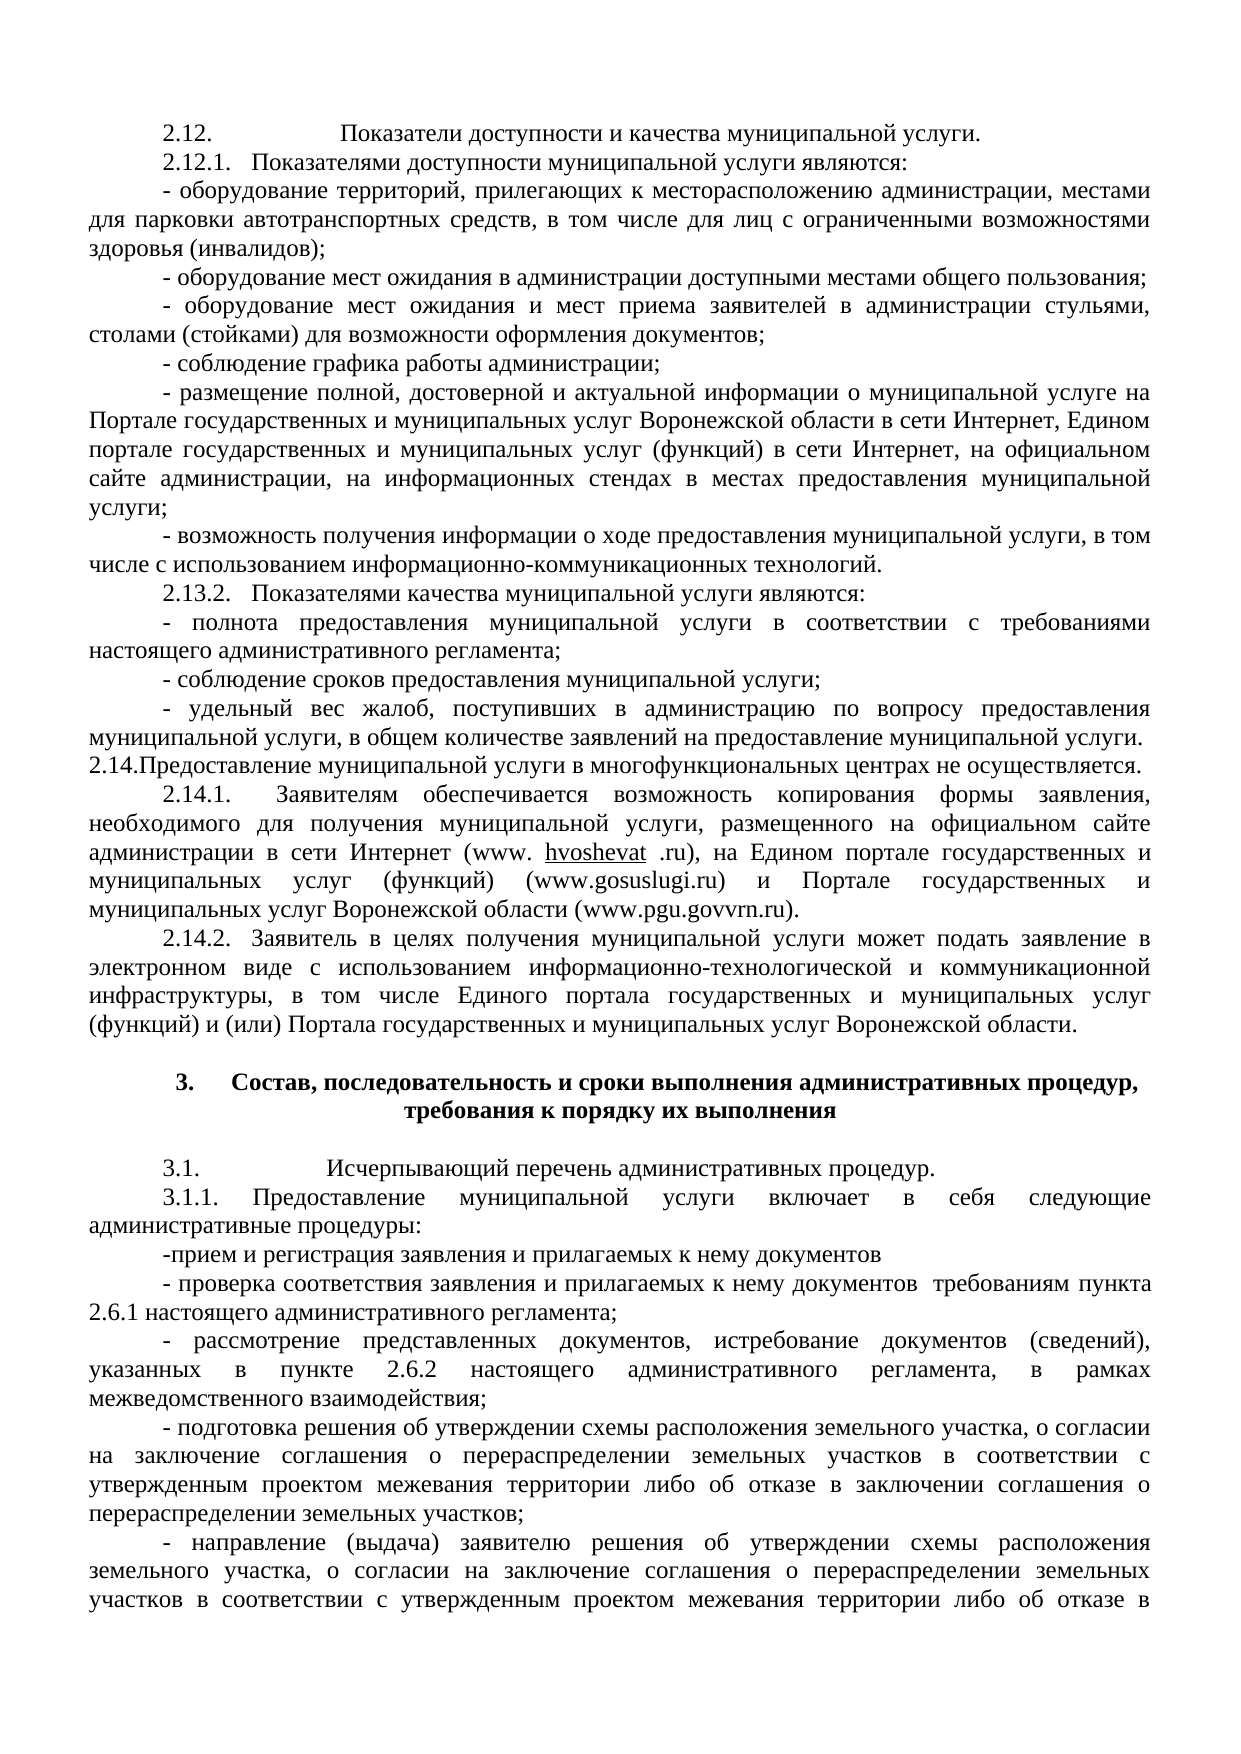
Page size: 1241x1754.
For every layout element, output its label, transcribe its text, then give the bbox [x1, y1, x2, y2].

text 2.14.Предоставление муниципальной услуги в многофункциональных центрах не осуществляется. [88, 751, 1152, 779]
list Показателями доступности муниципальной услуги являются: [88, 147, 1152, 176]
text - оборудование мест ожидания в администрации доступными местами общего пользования; [88, 262, 1152, 291]
text - полнота предоставления муниципальной услуги в соответствии с требованиями настоящего административного регламента; [88, 607, 1152, 664]
text - размещение полной, достоверной и актуальной информации о муниципальной услуге на Портале государственных и муниципальных услуг Воронежской области в сети Интернет, Едином портале государственных и муниципальных услуг (функций) в сети Интернет, на официальном сайте администрации, на информационных стендах в местах предоставления муниципальной услуги; [88, 377, 1152, 521]
list Исчерпывающий перечень административных процедур. [88, 1153, 1152, 1182]
text - возможность получения информации о ходе предоставления муниципальной услуги, в том числе с использованием информационно-коммуникационных технологий. [88, 521, 1152, 578]
list Cостав, последовательность и сроки выполнения административных процедур, требования к порядку их выполнения [88, 1067, 1152, 1124]
list Показатели доступности и качества муниципальной услуги. [88, 118, 1152, 147]
list Предоставление муниципальной услуги включает в себя следующие административные процедуры: [88, 1182, 1152, 1239]
list Показателями качества муниципальной услуги являются: [88, 578, 1152, 607]
text -прием и регистрация заявления и прилагаемых к нему документов [88, 1239, 1152, 1268]
text - рассмотрение представленных документов, истребование документов (сведений), указанных в пункте 2.6.2 настоящего административного регламента, в рамках межведомственного взаимодействия; [88, 1326, 1152, 1412]
text - подготовка решения об утверждении схемы расположения земельного участка, о согласии на заключение соглашения о перераспределении земельных участков в соответствии с утвержденным проектом межевания территории либо об отказе в заключении соглашения о перераспределении земельных участков; [88, 1412, 1152, 1527]
text - соблюдение сроков предоставления муниципальной услуги; [88, 664, 1152, 693]
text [88, 1527, 1152, 1613]
text - проверка соответствия заявления и прилагаемых к нему документов требованиям пункта 2.6.1 настоящего административного регламента; [88, 1268, 1152, 1326]
list Заявителям обеспечивается возможность копирования формы заявления, необходимого для получения муниципальной услуги, размещенного на официальном сайте администрации в сети Интернет (www. hvоshevat .ru), на Едином портале государственных и муниципальных услуг (функций) (www.gosuslugi.ru) и Портале государственных и муниципальных услуг Воронежской области (www.pgu.govvrn.ru). [88, 779, 1152, 923]
list Заявитель в целях получения муниципальной услуги может подать заявление в электронном виде с использованием информационно-технологической и коммуникационной инфраструктуры, в том числе Единого портала государственных и муниципальных услуг (функций) и (или) Портала государственных и муниципальных услуг Воронежской области. [88, 923, 1152, 1038]
text - оборудование территорий, прилегающих к месторасположению администрации, местами для парковки автотранспортных средств, в том числе для лиц с ограниченными возможностями здоровья (инвалидов); [88, 176, 1152, 262]
text - оборудование мест ожидания и мест приема заявителей в администрации стульями, столами (стойками) для возможности оформления документов; [88, 291, 1152, 348]
text - соблюдение графика работы администрации; [88, 348, 1152, 377]
text - удельный вес жалоб, поступивших в администрацию по вопросу предоставления муниципальной услуги, в общем количестве заявлений на предоставление муниципальной услуги. [88, 693, 1152, 751]
